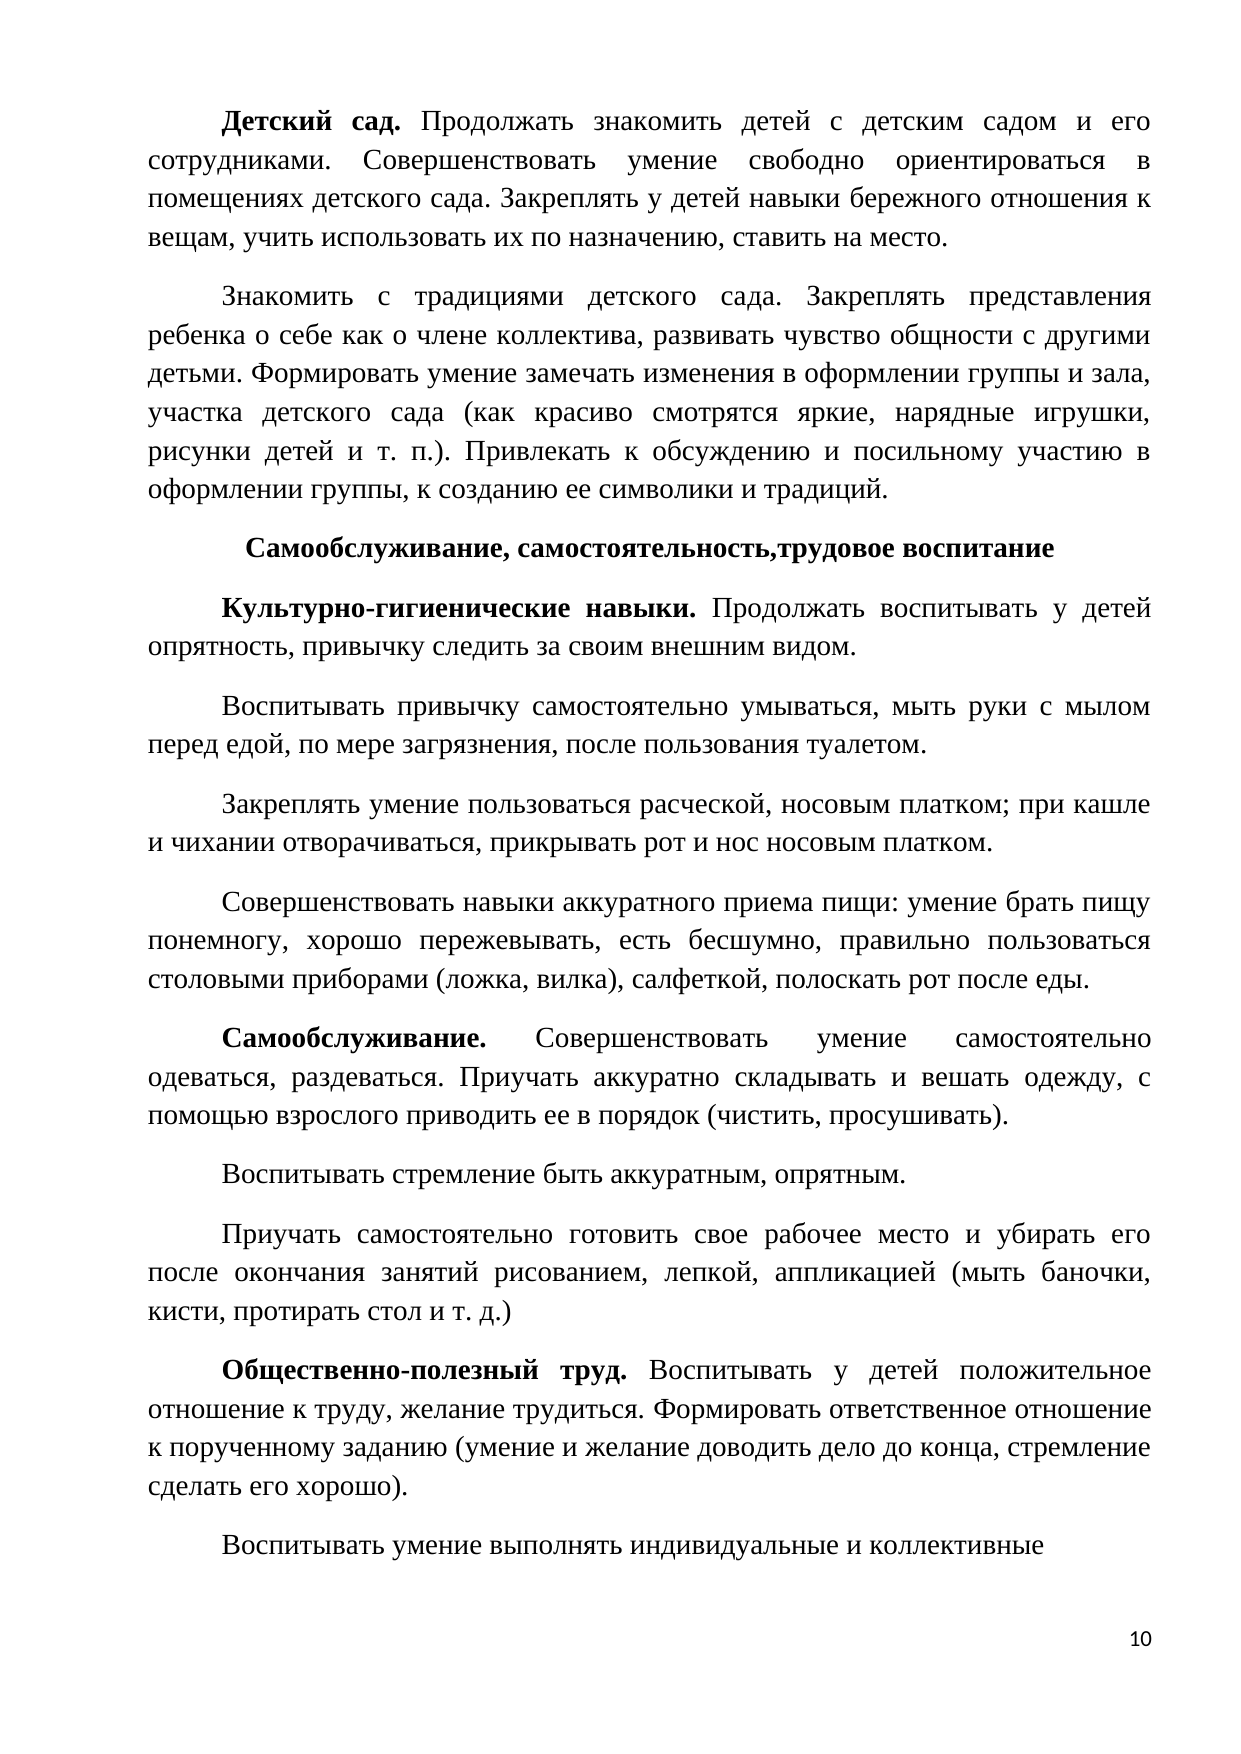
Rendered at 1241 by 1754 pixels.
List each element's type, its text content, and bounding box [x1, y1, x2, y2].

text Воспитывать стремление быть аккуратным, опрятным. [148, 1157, 1152, 1190]
text Самообслуживание, самостоятельность,трудовое воспитание [148, 531, 1152, 564]
text Воспитывать умение выполнять индивидуальные и коллективные [148, 1527, 1152, 1561]
text Закреплять умение пользоваться расческой, носовым платком; при кашле и чихании отворачиваться, прикрывать рот и нос носовым платком. [148, 786, 1152, 858]
text Воспитывать привычку самостоятельно умываться, мыть руки с мылом перед едой, по мере загрязнения, после пользования туалетом. [148, 688, 1152, 760]
text Совершенствовать навыки аккуратного приема пищи: умение брать пищу понемногу, хорошо пережевывать, есть бесшумно, правильно пользоваться столовыми приборами (ложка, вилка), салфеткой, полоскать рот после еды. [148, 884, 1152, 994]
text Самообслуживание. Совершенствовать умение самостоятельно одеваться, раздеваться. Приучать аккуратно складывать и вешать одежду, с помощью взрослого приводить ее в порядок (чистить, просушивать). [148, 1020, 1152, 1131]
text Культурно-гигиенические навыки. Продолжать воспитывать у детей опрятность, привычку следить за своим внешним видом. [148, 590, 1152, 662]
text Детский сад. Продолжать знакомить детей с детским садом и его сотрудниками. Совершенствовать умение свободно ориентироваться в помещениях детского сада. Закреплять у детей навыки бережного отношения к вещам, учить использовать их по назначению, ставить на место. [148, 103, 1152, 253]
text Общественно-полезный труд. Воспитывать у детей положительное отношение к труду, желание трудиться. Формировать ответственное отношение к порученному заданию (умение и желание доводить дело до конца, стремление сделать его хорошо). [148, 1352, 1152, 1502]
text Приучать самостоятельно готовить свое рабочее место и убирать его после окончания занятий рисованием, лепкой, аппликацией (мыть баночки, кисти, протирать стол и т. д.) [148, 1216, 1152, 1327]
text Знакомить с традициями детского сада. Закреплять представления ребенка о себе как о члене коллектива, развивать чувство общности с другими детьми. Формировать умение замечать изменения в оформлении группы и зала, участка детского сада (как красиво смотрятся яркие, нарядные игрушки, рисунки детей и т. п.). Привлекать к обсуждению и посильному участию в оформлении группы, к созданию ее символики и традиций. [148, 278, 1152, 505]
